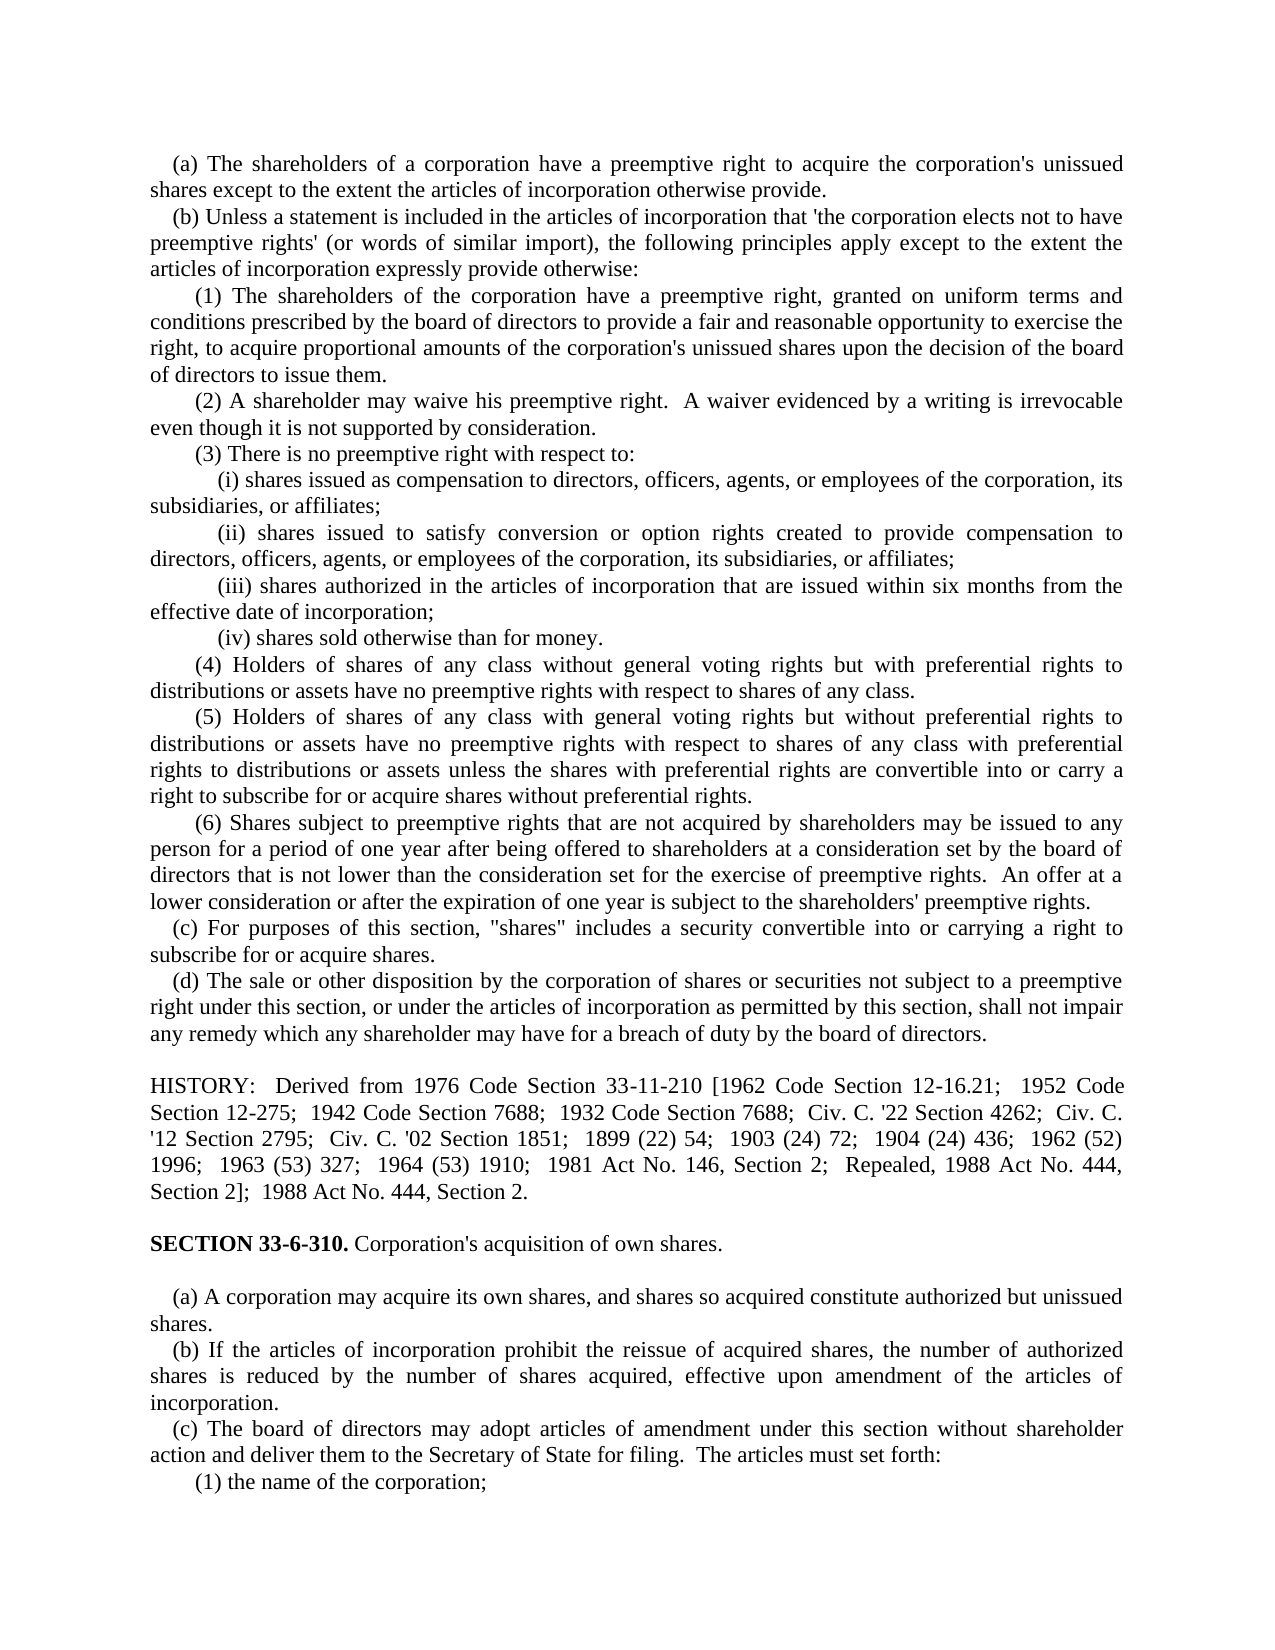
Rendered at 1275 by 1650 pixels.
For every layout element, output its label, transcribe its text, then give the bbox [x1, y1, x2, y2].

text (a) A corporation may acquire its own shares, and shares so acquired constitute authorized but unissued shares. [150, 1283, 1125, 1336]
text (6) Shares subject to preemptive rights that are not acquired by shareholders may be issued to any person for a period of one year after being offered to shareholders at a consideration set by the board of directors that is not lower than the consideration set for the exercise of preemptive rights. An offer at a lower consideration or after the expiration of one year is subject to the shareholders' preemptive rights. [150, 809, 1125, 914]
text (4) Holders of shares of any class without general voting rights but with preferential rights to distributions or assets have no preemptive rights with respect to shares of any class. [150, 651, 1125, 703]
text (ii) shares issued to satisfy conversion or option rights created to provide compensation to directors, officers, agents, or employees of the corporation, its subsidiaries, or affiliates; [150, 519, 1125, 572]
text (1) the name of the corporation; [150, 1468, 1125, 1494]
text (iv) shares sold otherwise than for money. [150, 624, 1125, 651]
text (b) If the articles of incorporation prohibit the reissue of acquired shares, the number of authorized shares is reduced by the number of shares acquired, effective upon amendment of the articles of incorporation. [150, 1336, 1125, 1415]
text (1) The shareholders of the corporation have a preemptive right, granted on uniform terms and conditions prescribed by the board of directors to provide a fair and reasonable opportunity to exercise the right, to acquire proportional amounts of the corporation's unissued shares upon the decision of the board of directors to issue them. [150, 282, 1125, 387]
text (c) The board of directors may adopt articles of amendment under this section without shareholder action and deliver them to the Secretary of State for filing. The articles must set forth: [150, 1415, 1125, 1468]
text (i) shares issued as compensation to directors, officers, agents, or employees of the corporation, its subsidiaries, or affiliates; [150, 466, 1125, 519]
text (d) The sale or other disposition by the corporation of shares or securities not subject to a preemptive right under this section, or under the articles of incorporation as permitted by this section, shall not impair any remedy which any shareholder may have for a breach of duty by the board of directors. [150, 967, 1125, 1046]
text (2) A shareholder may waive his preemptive right. A waiver evidenced by a writing is irrevocable even though it is not supported by consideration. [150, 387, 1125, 440]
text (a) The shareholders of a corporation have a preemptive right to acquire the corporation's unissued shares except to the extent the articles of incorporation otherwise provide. [150, 150, 1125, 203]
text (c) For purposes of this section, "shares" includes a security convertible into or carrying a right to subscribe for or acquire shares. [150, 914, 1125, 967]
text (5) Holders of shares of any class with general voting rights but without preferential rights to distributions or assets have no preemptive rights with respect to shares of any class with preferential rights to distributions or assets unless the shares with preferential rights are convertible into or carry a right to subscribe for or acquire shares without preferential rights. [150, 703, 1125, 809]
text (3) There is no preemptive right with respect to: [150, 440, 1125, 466]
text HISTORY: Derived from 1976 Code Section 33-11-210 [1962 Code Section 12-16.21; 1952 Code Section 12-275; 1942 Code Section 7688; 1932 Code Section 7688; Civ. C. '22 Section 4262; Civ. C. '12 Section 2795; Civ. C. '02 Section 1851; 1899 (22) 54; 1903 (24) 72; 1904 (24) 436; 1962 (52) 1996; 1963 (53) 327; 1964 (53) 1910; 1981 Act No. 146, Section 2; Repealed, 1988 Act No. 444, Section 2]; 1988 Act No. 444, Section 2. [150, 1072, 1125, 1204]
text (iii) shares authorized in the articles of incorporation that are issued within six months from the effective date of incorporation; [150, 572, 1125, 624]
text SECTION 33-6-310. Corporation's acquisition of own shares. [150, 1231, 1125, 1257]
text (b) Unless a statement is included in the articles of incorporation that 'the corporation elects not to have preemptive rights' (or words of similar import), the following principles apply except to the extent the articles of incorporation expressly provide otherwise: [150, 203, 1125, 282]
